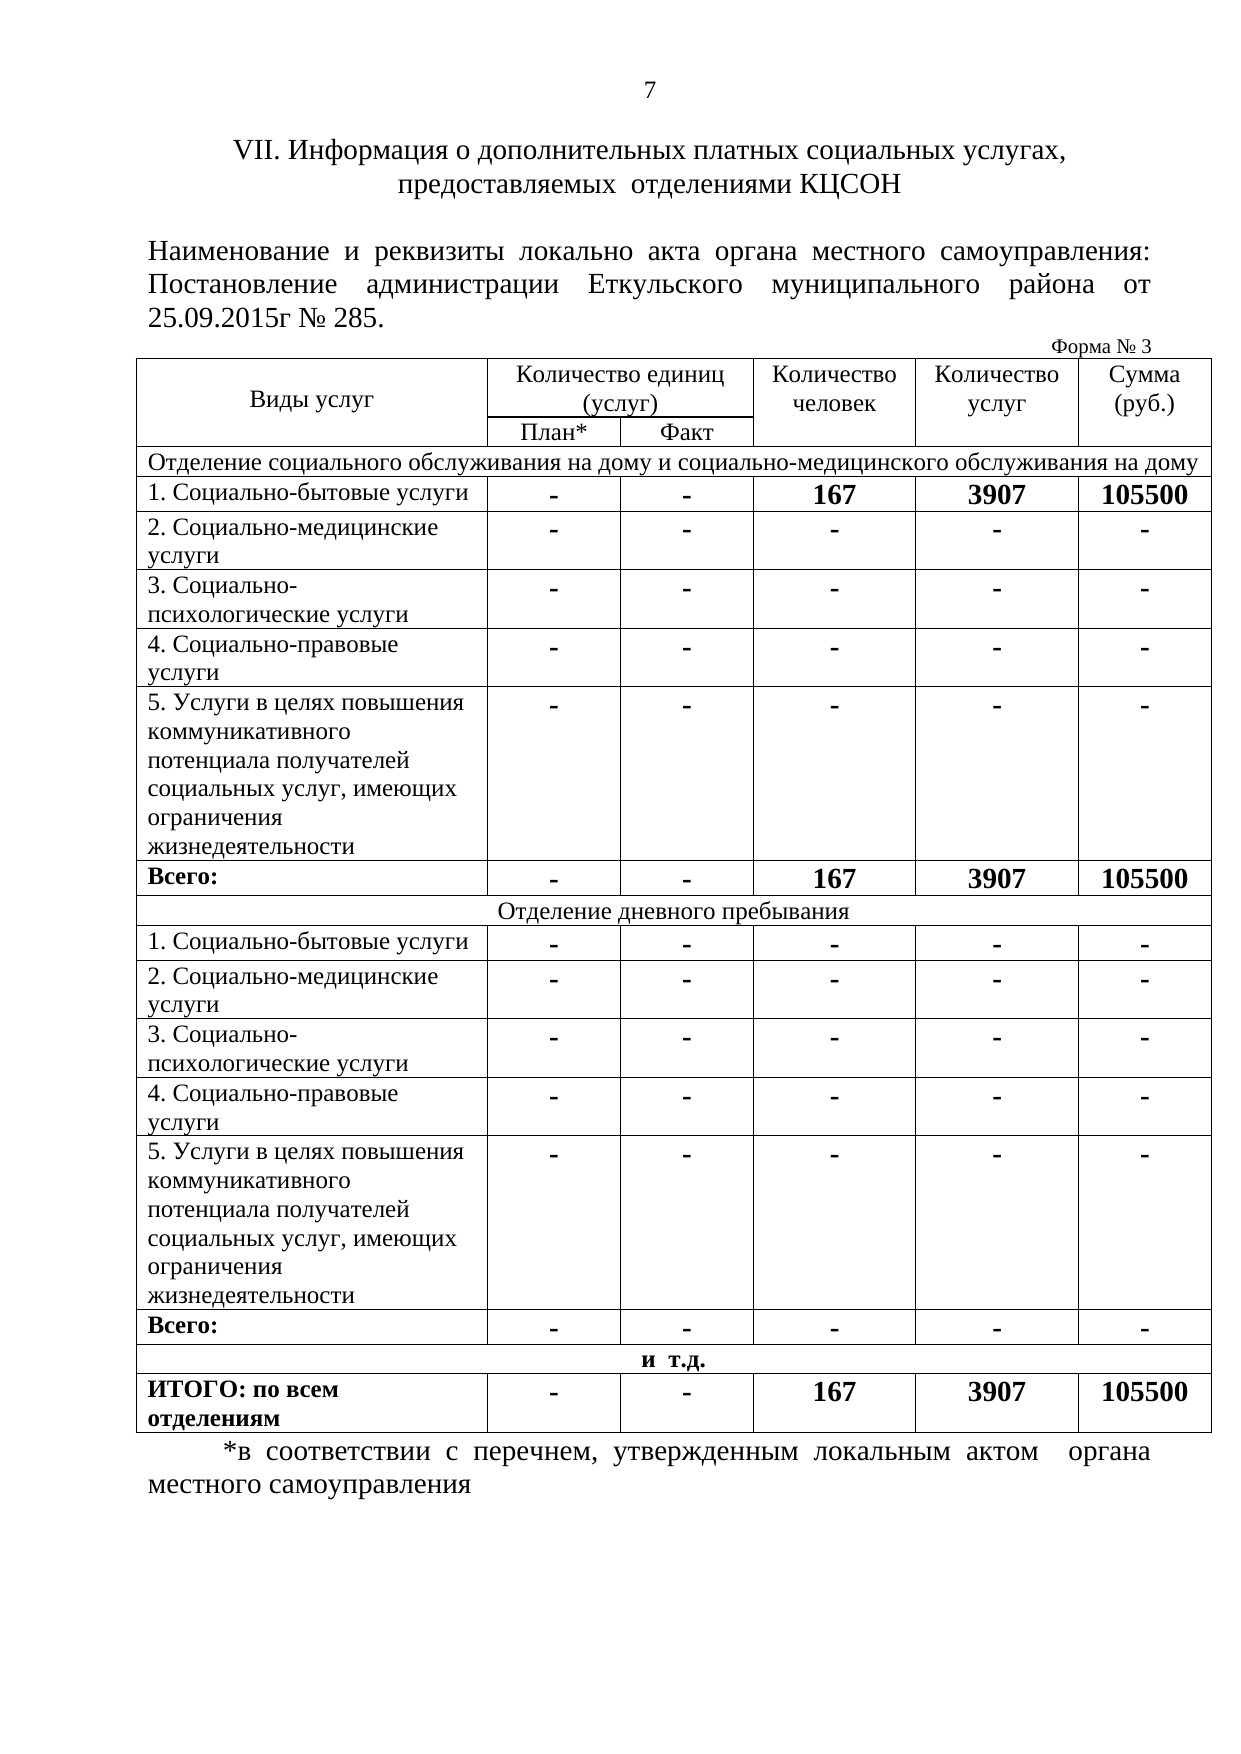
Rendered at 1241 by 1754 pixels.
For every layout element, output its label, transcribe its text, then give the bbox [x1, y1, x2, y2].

table_cell - [1079, 1310, 1211, 1343]
table_cell - [488, 1310, 620, 1343]
table_cell Всего: [137, 861, 487, 895]
table_cell 2. Социально-медицинские услуги [137, 512, 487, 569]
table_cell - [916, 926, 1078, 960]
table_cell - [621, 1019, 753, 1077]
table_cell - [621, 861, 753, 895]
table_cell - [754, 687, 915, 860]
table_cell 3. Социально-психологические услуги [137, 570, 487, 628]
table_cell - [488, 570, 620, 628]
table_cell - [754, 570, 915, 628]
table_cell - [488, 926, 620, 960]
table_cell - [1079, 629, 1211, 686]
table_cell - [754, 1136, 915, 1309]
table_cell 3907 [916, 1374, 1078, 1432]
table_cell 105500 [1079, 861, 1211, 895]
table_cell - [1079, 961, 1211, 1018]
table_cell ИТОГО: по всем отделениям [137, 1374, 487, 1432]
table_cell - [488, 512, 620, 569]
table_cell и т.д. [137, 1345, 1211, 1373]
table_cell - [754, 629, 915, 686]
table_cell 105500 [1079, 477, 1211, 511]
table_cell - [1079, 512, 1211, 569]
table_cell Факт [621, 418, 753, 446]
table_cell - [488, 687, 620, 860]
table_cell 1. Социально-бытовые услуги [137, 926, 487, 960]
table_cell - [621, 1078, 753, 1135]
table_cell - [621, 1310, 753, 1343]
table_cell - [916, 570, 1078, 628]
table_cell - [488, 477, 620, 511]
table_cell - [754, 1019, 915, 1077]
table_header Количество услуг [916, 359, 1078, 446]
table_cell - [754, 1078, 915, 1135]
table_cell 167 [754, 861, 915, 895]
table_cell - [621, 1136, 753, 1309]
table_cell - [621, 1374, 753, 1432]
table_cell - [916, 687, 1078, 860]
table_cell - [488, 961, 620, 1018]
table_cell - [754, 926, 915, 960]
table_cell - [1079, 1078, 1211, 1135]
text Наименование и реквизиты локально акта органа местного самоуправления: Постановление администрации Еткульского муниципального района от 25.09.2015г № 285. [148, 233, 1152, 334]
table_cell - [754, 961, 915, 1018]
table_cell - [621, 477, 753, 511]
table_cell План* [488, 418, 620, 446]
table_cell 3907 [916, 477, 1078, 511]
table_cell - [621, 961, 753, 1018]
table_cell - [488, 1374, 620, 1432]
table_cell 4. Социально-правовые услуги [137, 1078, 487, 1135]
table_cell 2. Социально-медицинские услуги [137, 961, 487, 1018]
table_cell - [916, 629, 1078, 686]
table_cell - [916, 1078, 1078, 1135]
text *в соответствии с перечнем, утвержденным локальным актом органа местного самоуправления [148, 1433, 1152, 1500]
table_cell - [1079, 926, 1211, 960]
table_cell - [1079, 687, 1211, 860]
table_cell 3. Социально-психологические услуги [137, 1019, 487, 1077]
table_cell - [916, 512, 1078, 569]
table_cell Отделение социального обслуживания на дому и социально-медицинского обслуживания на дому [137, 447, 1211, 476]
table_cell 167 [754, 1374, 915, 1432]
table_cell - [488, 1019, 620, 1077]
text VII. Информация о дополнительных платных социальных услугах, предоставляемых отделениями КЦСОН [148, 132, 1152, 199]
table_cell - [488, 1078, 620, 1135]
table_header Количество человек [754, 359, 915, 446]
table_cell - [1079, 570, 1211, 628]
table_cell 4. Социально-правовые услуги [137, 629, 487, 686]
table_cell - [621, 926, 753, 960]
table_cell - [488, 861, 620, 895]
table_cell - [488, 629, 620, 686]
table_cell 1. Социально-бытовые услуги [137, 477, 487, 511]
table_cell - [621, 570, 753, 628]
table_cell - [488, 1136, 620, 1309]
table_cell - [916, 961, 1078, 1018]
table_cell - [916, 1136, 1078, 1309]
table_cell Всего: [137, 1310, 487, 1343]
table_cell 5. Услуги в целях повышения коммуникативного потенциала получателей социальных услуг, имеющих ограничения жизнедеятельности [137, 687, 487, 860]
table_cell - [754, 512, 915, 569]
table_cell - [1079, 1019, 1211, 1077]
table_cell 167 [754, 477, 915, 511]
table_cell - [754, 1310, 915, 1343]
table_cell - [916, 1310, 1078, 1343]
table_cell Отделение дневного пребывания [137, 896, 1211, 925]
table_cell - [1079, 1136, 1211, 1309]
table_header Количество единиц (услуг) [488, 359, 753, 416]
table_cell - [916, 1019, 1078, 1077]
table_cell 105500 [1079, 1374, 1211, 1432]
table_cell 5. Услуги в целях повышения коммуникативного потенциала получателей социальных услуг, имеющих ограничения жизнедеятельности [137, 1136, 487, 1309]
table_cell 3907 [916, 861, 1078, 895]
table_cell - [621, 687, 753, 860]
table_header Виды услуг [137, 359, 487, 446]
table_cell - [621, 512, 753, 569]
table_cell - [621, 629, 753, 686]
text Форма № 3 [148, 334, 1152, 358]
table_header Сумма (руб.) [1079, 359, 1211, 446]
